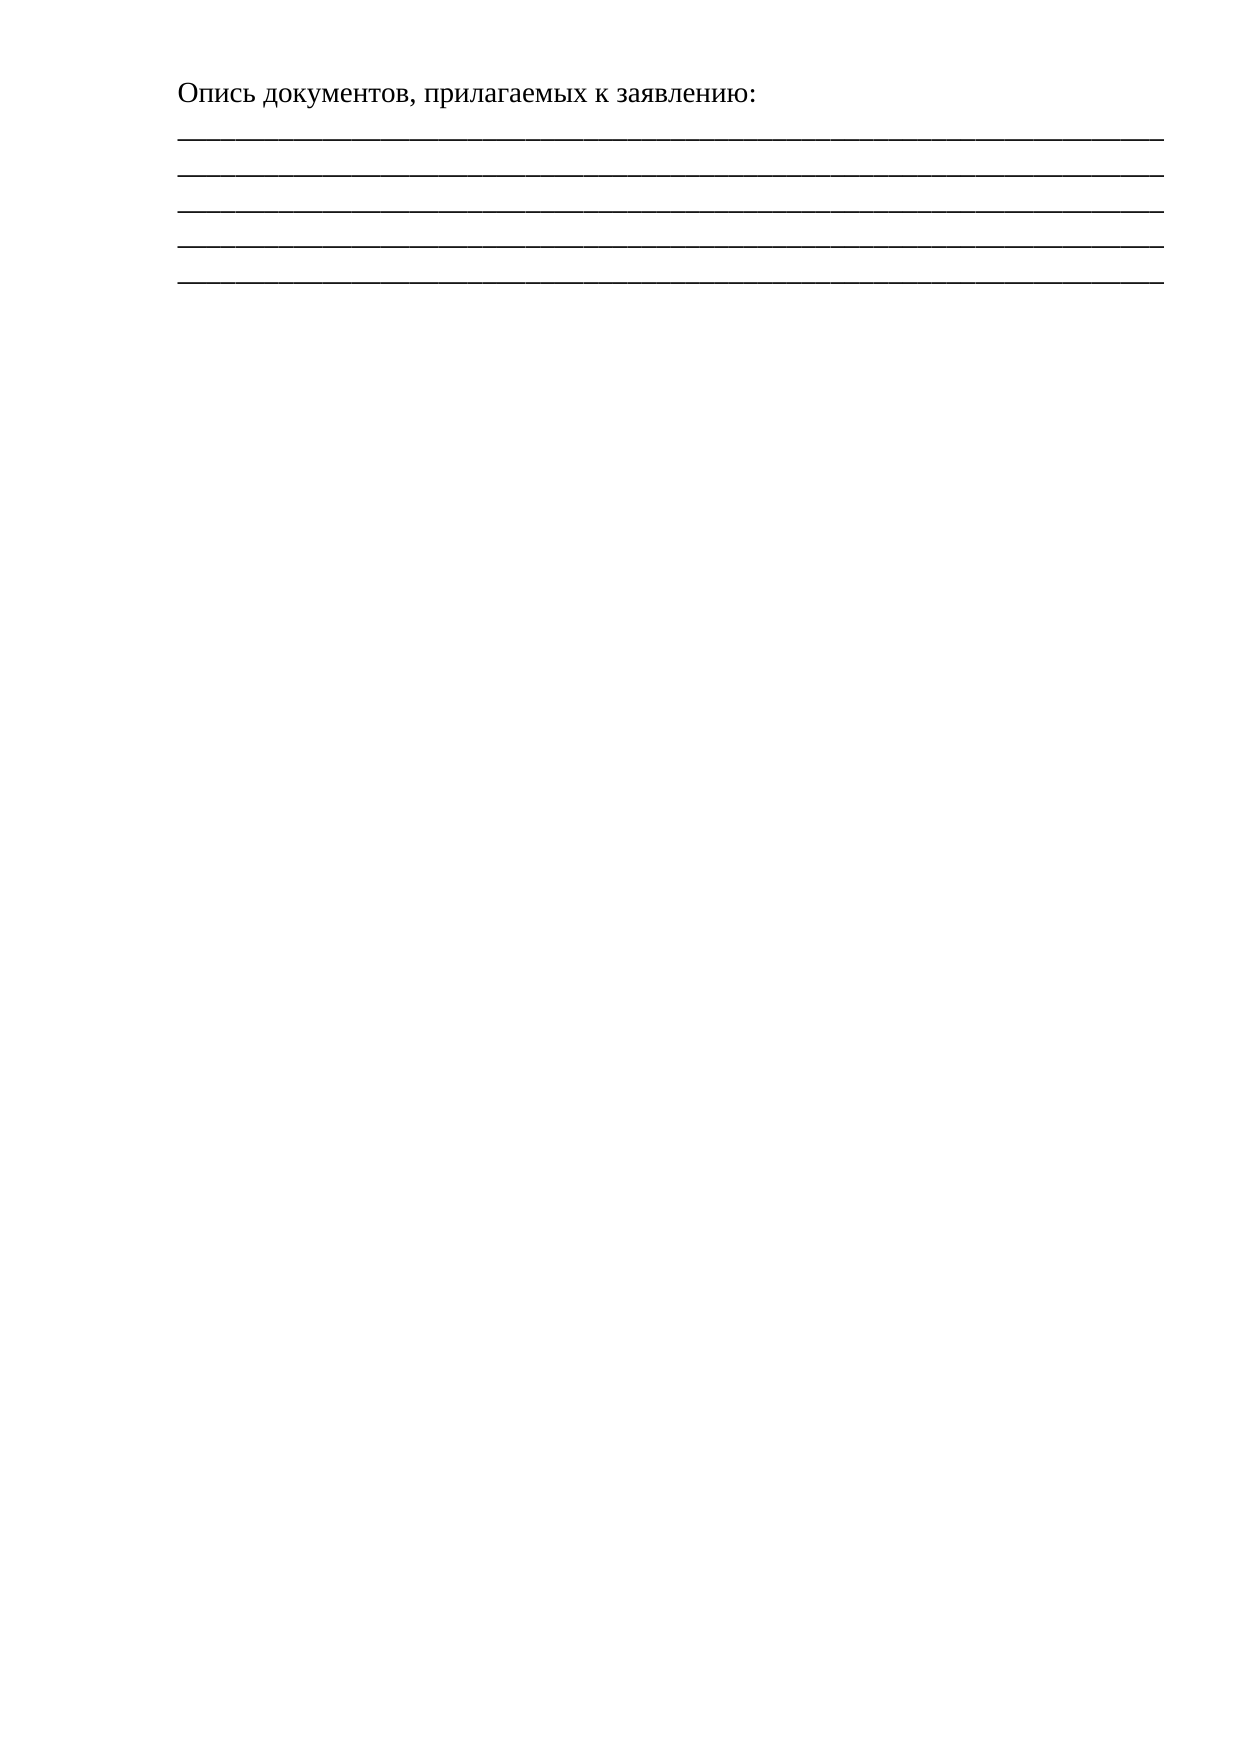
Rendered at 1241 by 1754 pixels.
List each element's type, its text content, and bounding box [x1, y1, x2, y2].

text Опись документов, прилагаемых к заявлению: [177, 74, 1181, 109]
text ____________________________________________________________________ [177, 252, 1181, 288]
text ____________________________________________________________________ [177, 145, 1181, 181]
text ____________________________________________________________________ [177, 109, 1181, 145]
text ____________________________________________________________________ [177, 181, 1181, 216]
text ____________________________________________________________________ [177, 216, 1181, 252]
